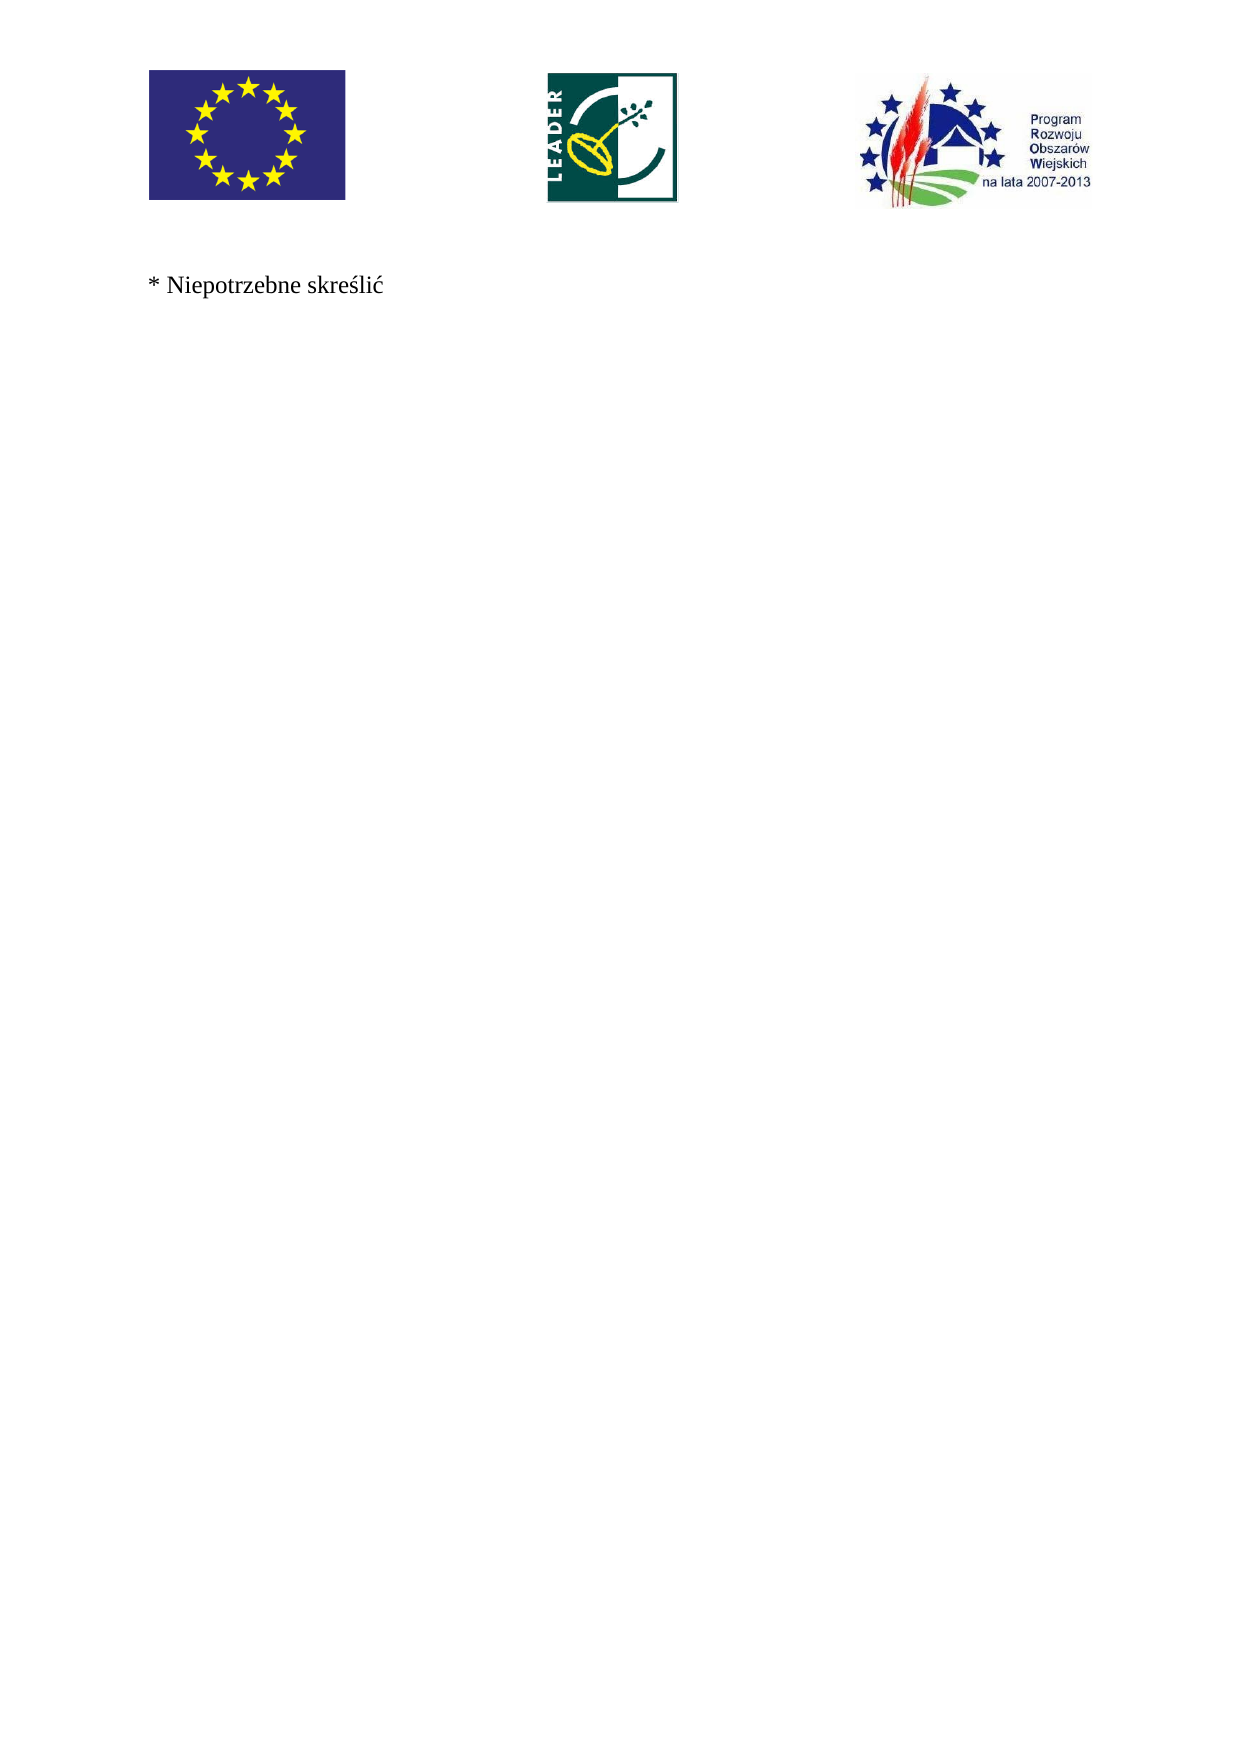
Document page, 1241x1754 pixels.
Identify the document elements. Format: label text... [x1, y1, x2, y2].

picture [546, 73, 679, 203]
picture [855, 73, 1093, 209]
text * Niepotrzebne skreślić [148, 270, 1092, 299]
picture [149, 70, 346, 200]
